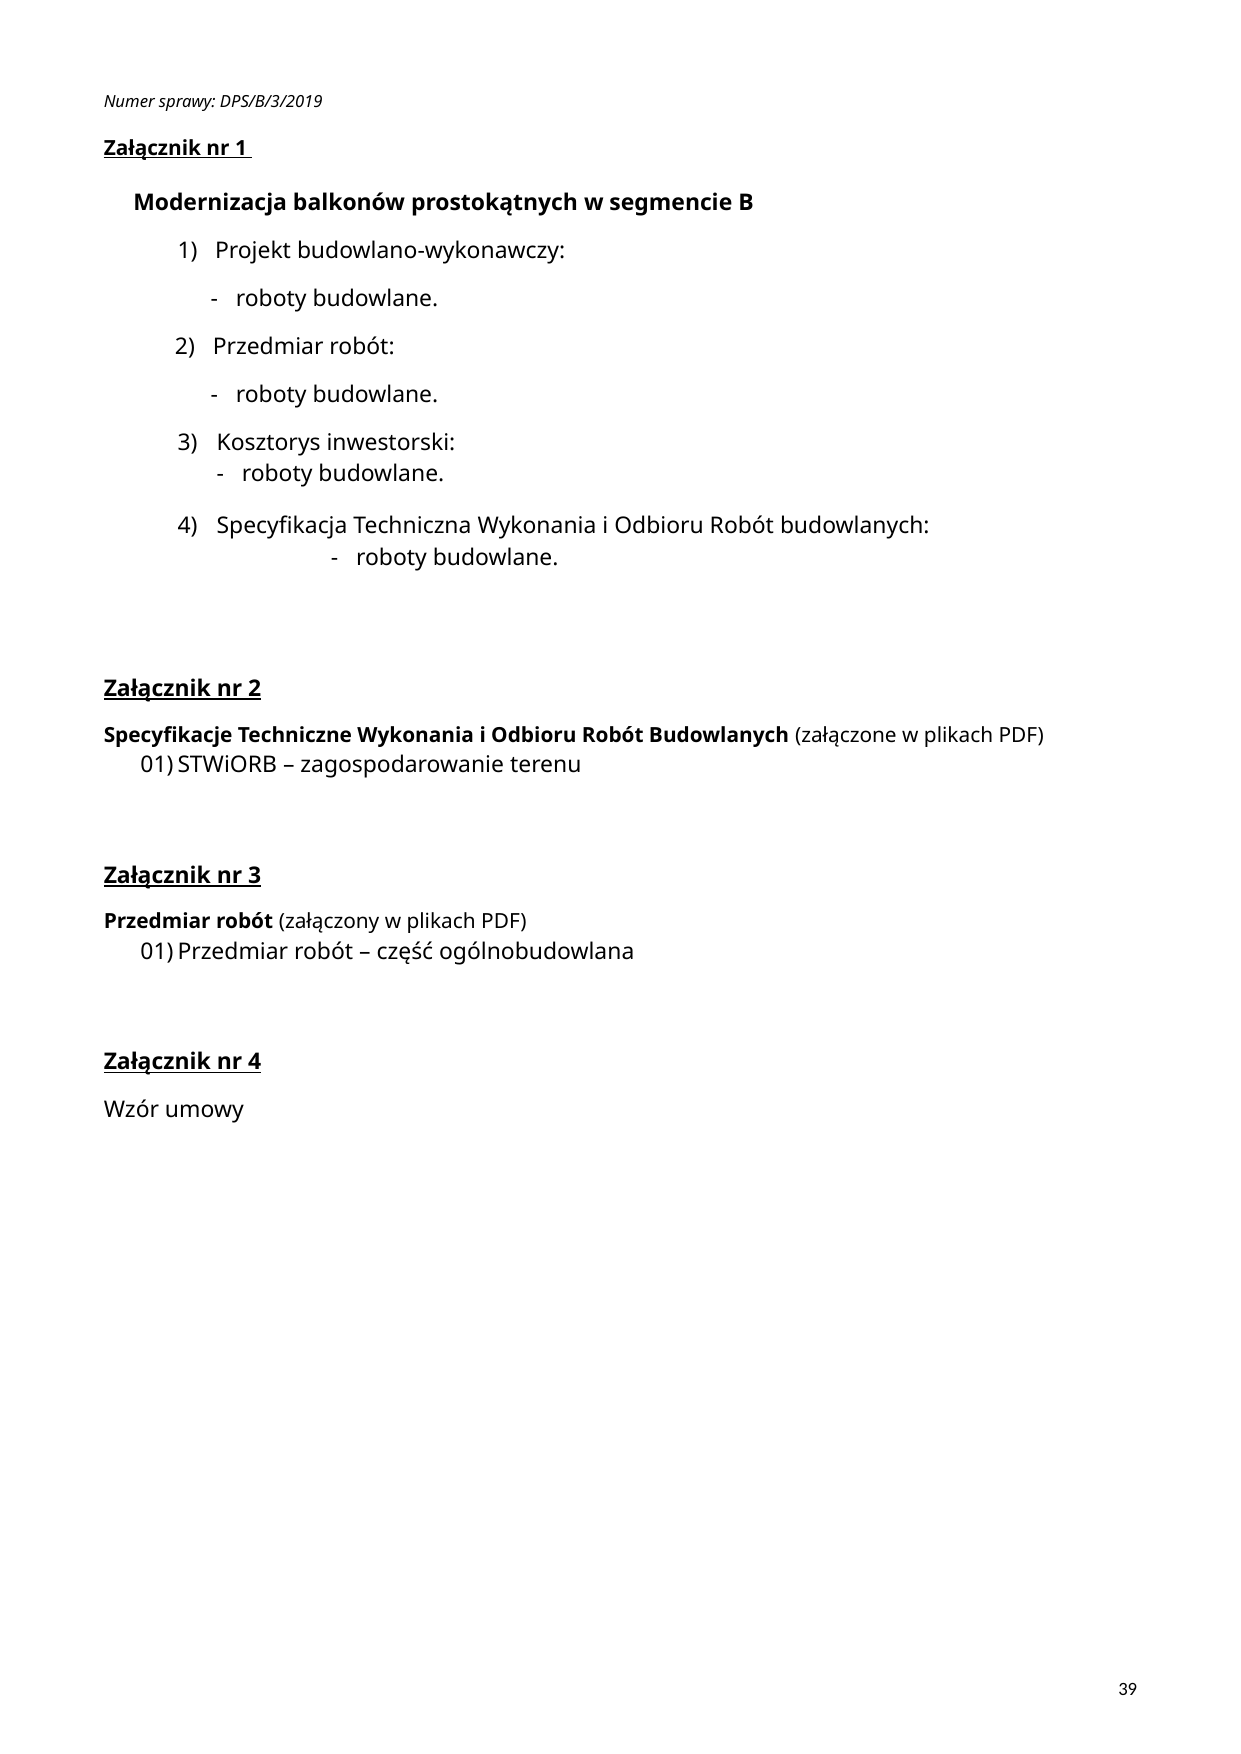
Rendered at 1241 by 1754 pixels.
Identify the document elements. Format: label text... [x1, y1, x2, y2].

text Załącznik nr 1 [103, 133, 1137, 161]
text 2) Przedmiar robót: [133, 330, 1137, 361]
text Przedmiar robót (załączony w plikach PDF) [103, 906, 1137, 935]
text - roboty budowlane. [133, 378, 1137, 409]
list Przedmiar robót – część ogólnobudowlana [140, 935, 1137, 966]
list 3) Kosztorys inwestorski: - roboty budowlane. [177, 426, 1137, 488]
text Modernizacja balkonów prostokątnych w segmencie B [133, 186, 1137, 218]
text Specyfikacje Techniczne Wykonania i Odbioru Robót Budowlanych (załączone w plikach PDF) [103, 720, 1137, 748]
list Projekt budowlano-wykonawczy: [177, 234, 1137, 266]
text Wzór umowy [103, 1093, 1137, 1124]
text Załącznik nr 2 [103, 672, 1137, 703]
list 4) Specyfikacja Techniczna Wykonania i Odbioru Robót budowlanych: - roboty budowlane. [177, 509, 1137, 572]
text Załącznik nr 4 [103, 1045, 1137, 1077]
list STWiORB – zagospodarowanie terenu [140, 748, 1137, 779]
text Załącznik nr 3 [103, 858, 1137, 890]
text - roboty budowlane. [133, 282, 1137, 313]
